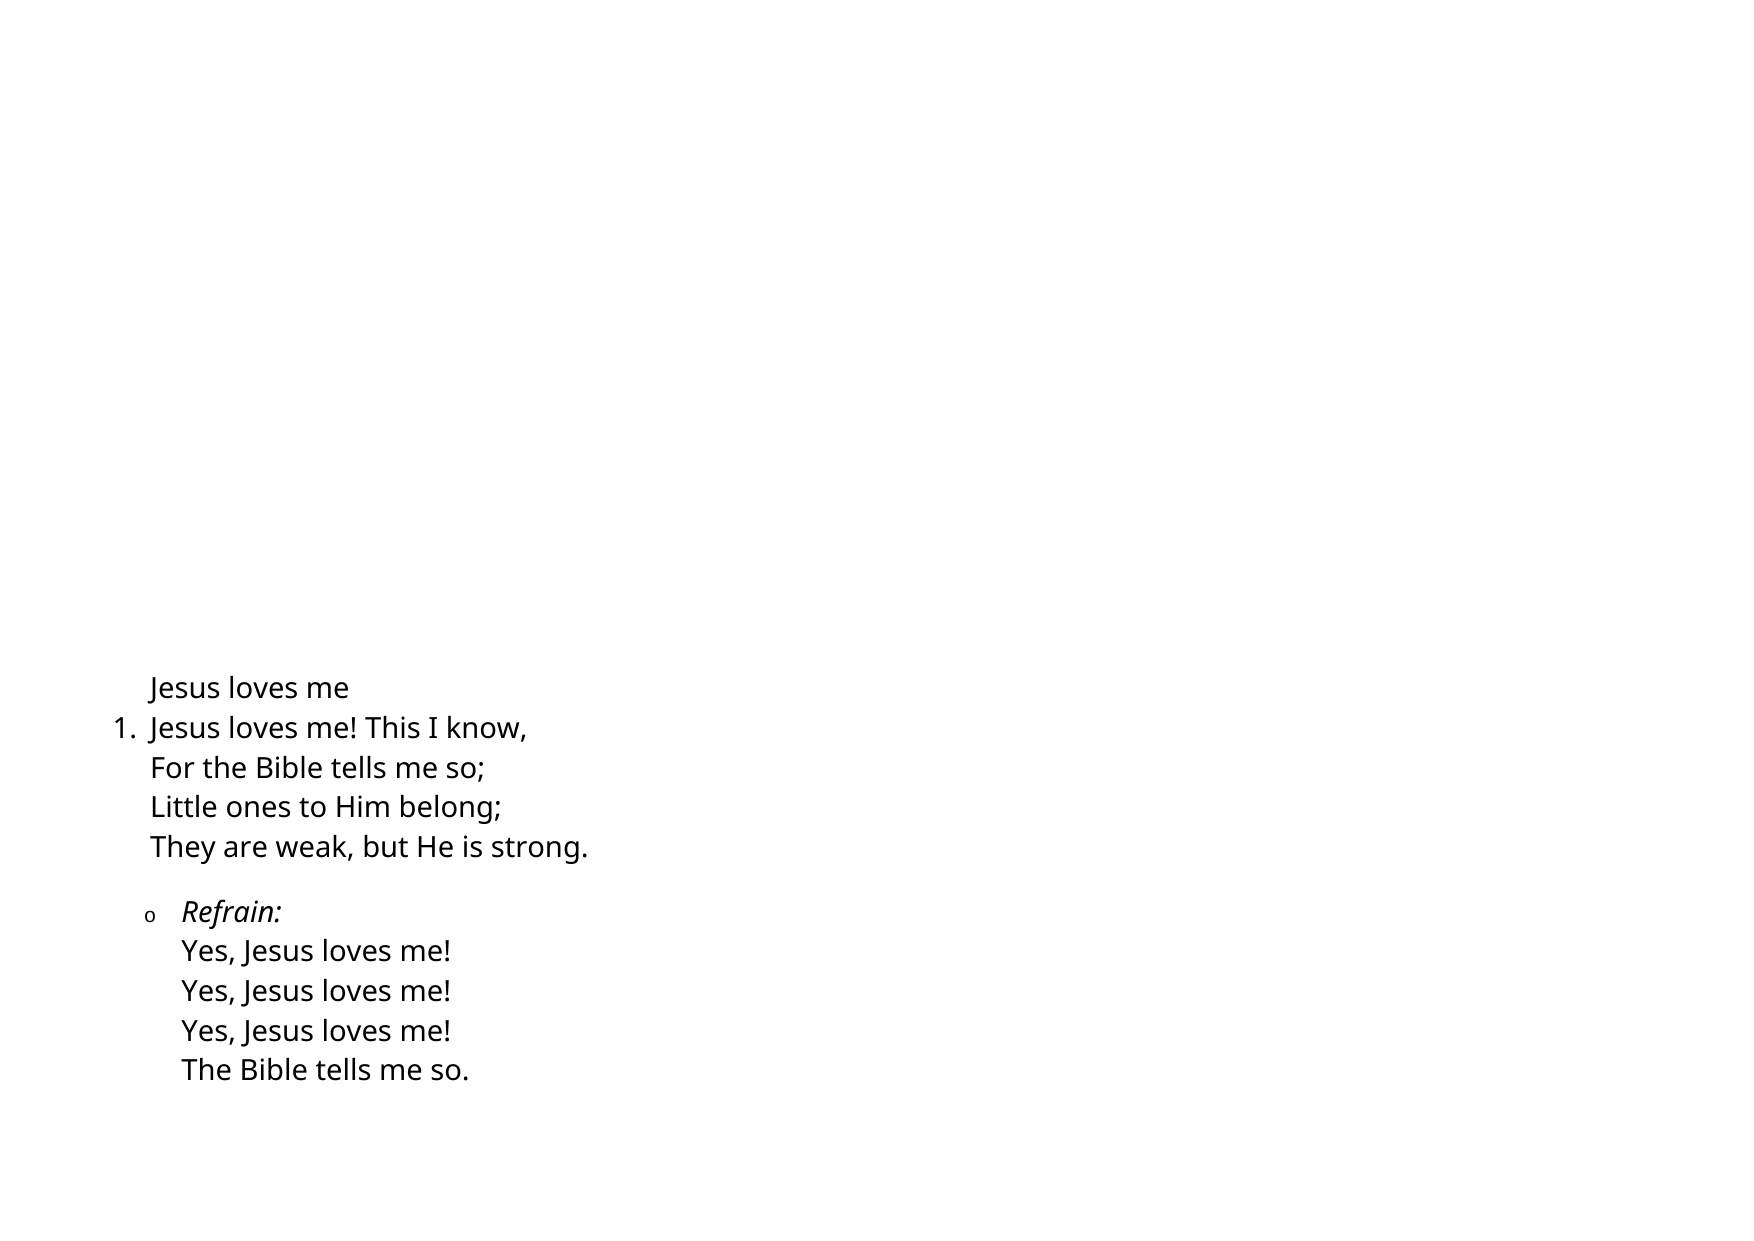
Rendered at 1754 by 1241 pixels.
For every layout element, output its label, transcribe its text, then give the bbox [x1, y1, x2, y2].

list Refrain: Yes, Jesus loves me! Yes, Jesus loves me! Yes, Jesus loves me! The Bible tells me so. [144, 891, 1604, 1089]
text Jesus loves me [150, 667, 1604, 707]
list Jesus loves me! This I know, For the Bible tells me so; Little ones to Him belong; They are weak, but He is strong. [112, 707, 1604, 866]
